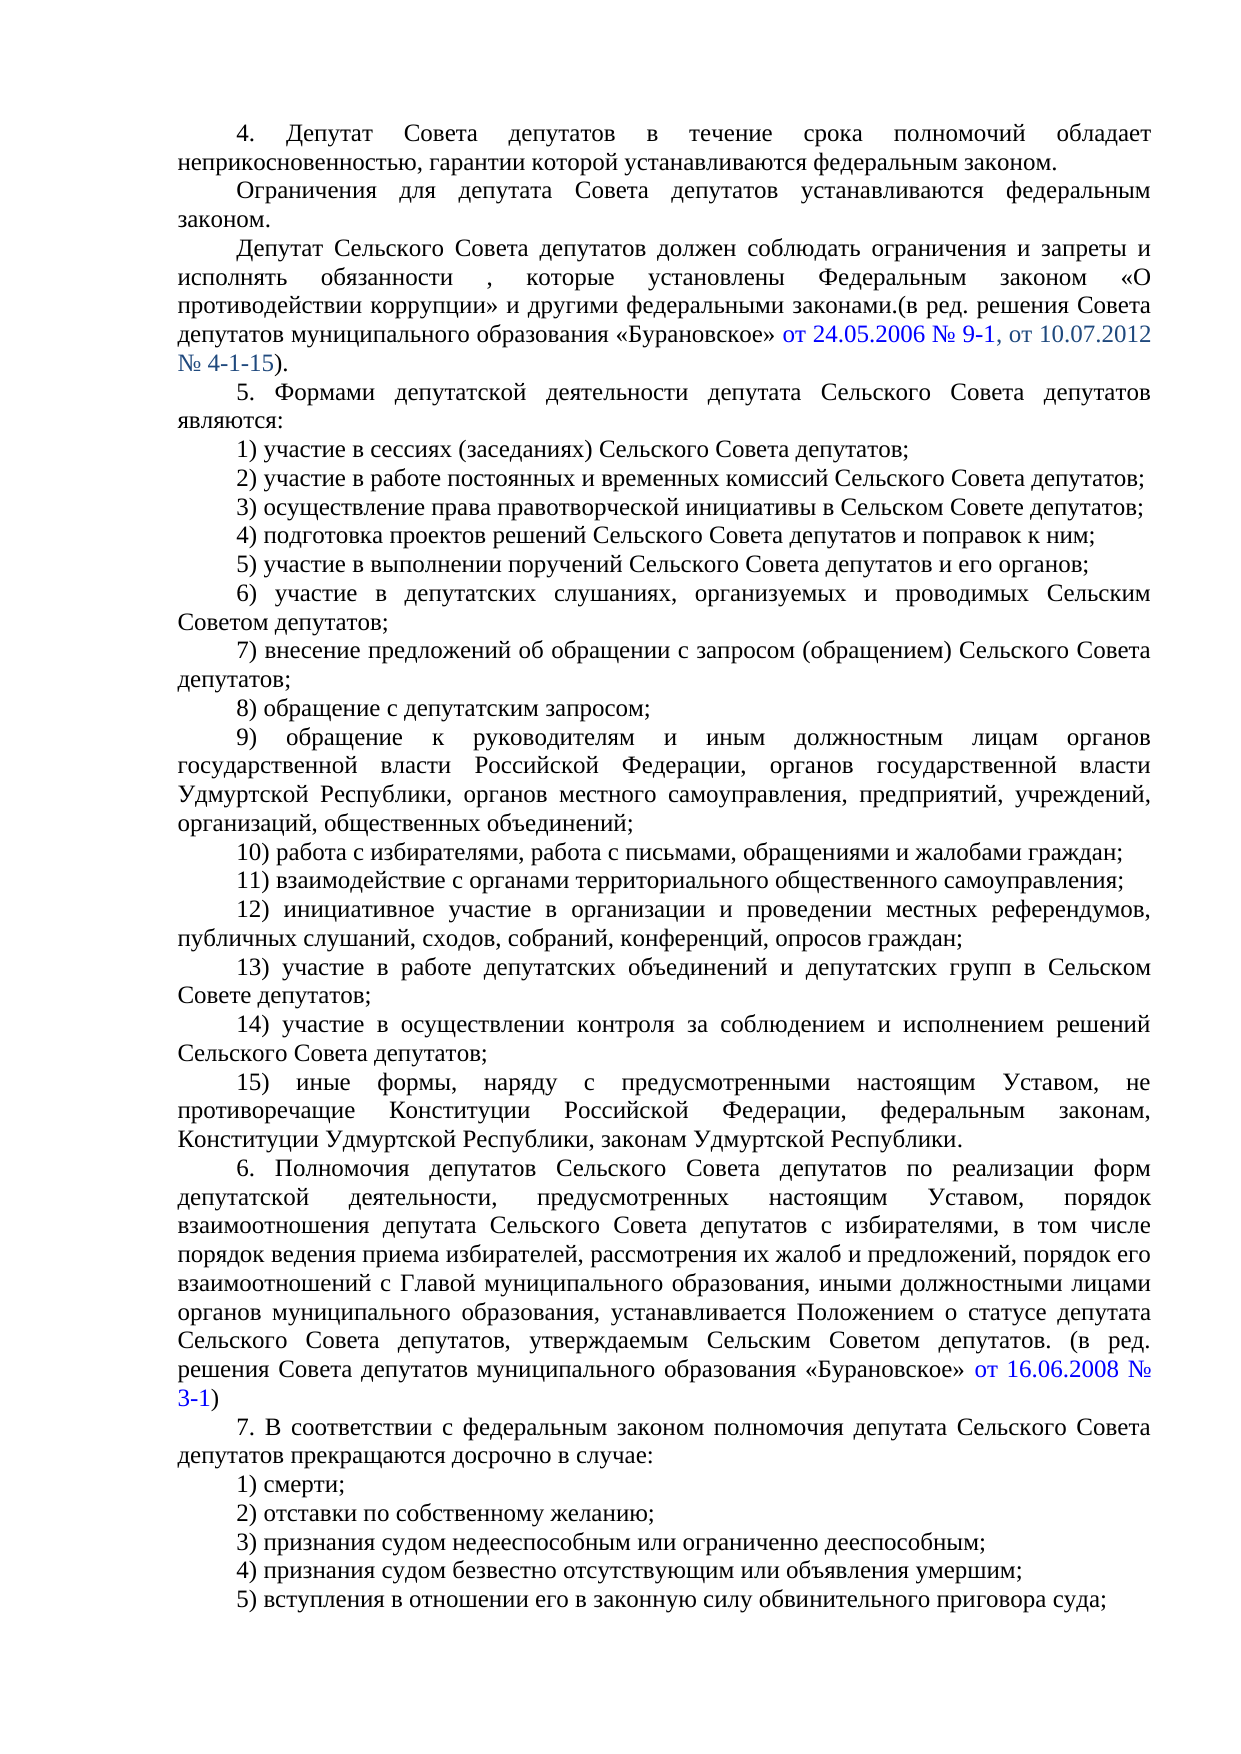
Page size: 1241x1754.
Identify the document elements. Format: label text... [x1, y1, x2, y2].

text Ограничения для депутата Совета депутатов устанавливаются федеральным законом. [177, 176, 1152, 233]
text 4) подготовка проектов решений Сельского Совета депутатов и поправок к ним; [177, 521, 1152, 549]
text 4. Депутат Совета депутатов в течение срока полномочий обладает неприкосновенностью, гарантии которой устанавливаются федеральным законом. [177, 118, 1152, 176]
text 15) иные формы, наряду с предусмотренными настоящим Уставом, не противоречащие Конституции Российской Федерации, федеральным законам, Конституции Удмуртской Республики, законам Удмуртской Республики. [177, 1067, 1152, 1153]
text 6. Полномочия депутатов Сельского Совета депутатов по реализации форм депутатской деятельности, предусмотренных настоящим Уставом, порядок взаимоотношения депутата Сельского Совета депутатов с избирателями, в том числе порядок ведения приема избирателей, рассмотрения их жалоб и предложений, порядок его взаимоотношений с Главой муниципального образования, иными должностными лицами органов муниципального образования, устанавливается Положением о статусе депутата Сельского Совета депутатов, утверждаемым Сельским Советом депутатов. (в ред. решения Совета депутатов муниципального образования «Бурановское» от 16.06.2008 № 3-1) [177, 1153, 1152, 1412]
text 2) отставки по собственному желанию; [177, 1498, 1152, 1527]
text 10) работа с избирателями, работа с письмами, обращениями и жалобами граждан; [177, 837, 1152, 866]
text 3) признания судом недееспособным или ограниченно дееспособным; [177, 1527, 1152, 1556]
text 7) внесение предложений об обращении с запросом (обращением) Сельского Совета депутатов; [177, 636, 1152, 693]
text 13) участие в работе депутатских объединений и депутатских групп в Сельском Совете депутатов; [177, 952, 1152, 1009]
text 8) обращение с депутатским запросом; [177, 693, 1152, 722]
text 11) взаимодействие с органами территориального общественного самоуправления; [177, 866, 1152, 894]
text 9) обращение к руководителям и иным должностным лицам органов государственной власти Российской Федерации, органов государственной власти Удмуртской Республики, органов местного самоуправления, предприятий, учреждений, организаций, общественных объединений; [177, 722, 1152, 837]
text 5) участие в выполнении поручений Сельского Совета депутатов и его органов; [177, 549, 1152, 578]
text 12) инициативное участие в организации и проведении местных референдумов, публичных слушаний, сходов, собраний, конференций, опросов граждан; [177, 894, 1152, 952]
text 4) признания судом безвестно отсутствующим или объявления умершим; [177, 1556, 1152, 1584]
text 3) осуществление права правотворческой инициативы в Сельском Совете депутатов; [177, 492, 1152, 521]
text 1) участие в сессиях (заседаниях) Сельского Совета депутатов; [177, 434, 1152, 463]
text 5. Формами депутатской деятельности депутата Сельского Совета депутатов являются: [177, 377, 1152, 434]
text 7. В соответствии с федеральным законом полномочия депутата Сельского Совета депутатов прекращаются досрочно в случае: [177, 1412, 1152, 1469]
text 14) участие в осуществлении контроля за соблюдением и исполнением решений Сельского Совета депутатов; [177, 1009, 1152, 1067]
text 6) участие в депутатских слушаниях, организуемых и проводимых Сельским Советом депутатов; [177, 578, 1152, 636]
text 5) вступления в отношении его в законную силу обвинительного приговора суда; [177, 1584, 1152, 1613]
text Депутат Сельского Совета депутатов должен соблюдать ограничения и запреты и исполнять обязанности , которые установлены Федеральным законом «О противодействии коррупции» и другими федеральными законами.(в ред. решения Совета депутатов муниципального образования «Бурановское» от 24.05.2006 № 9-1, от 10.07.2012 № 4-1-15). [177, 233, 1152, 377]
text 2) участие в работе постоянных и временных комиссий Сельского Совета депутатов; [177, 463, 1152, 492]
text 1) смерти; [177, 1469, 1152, 1498]
